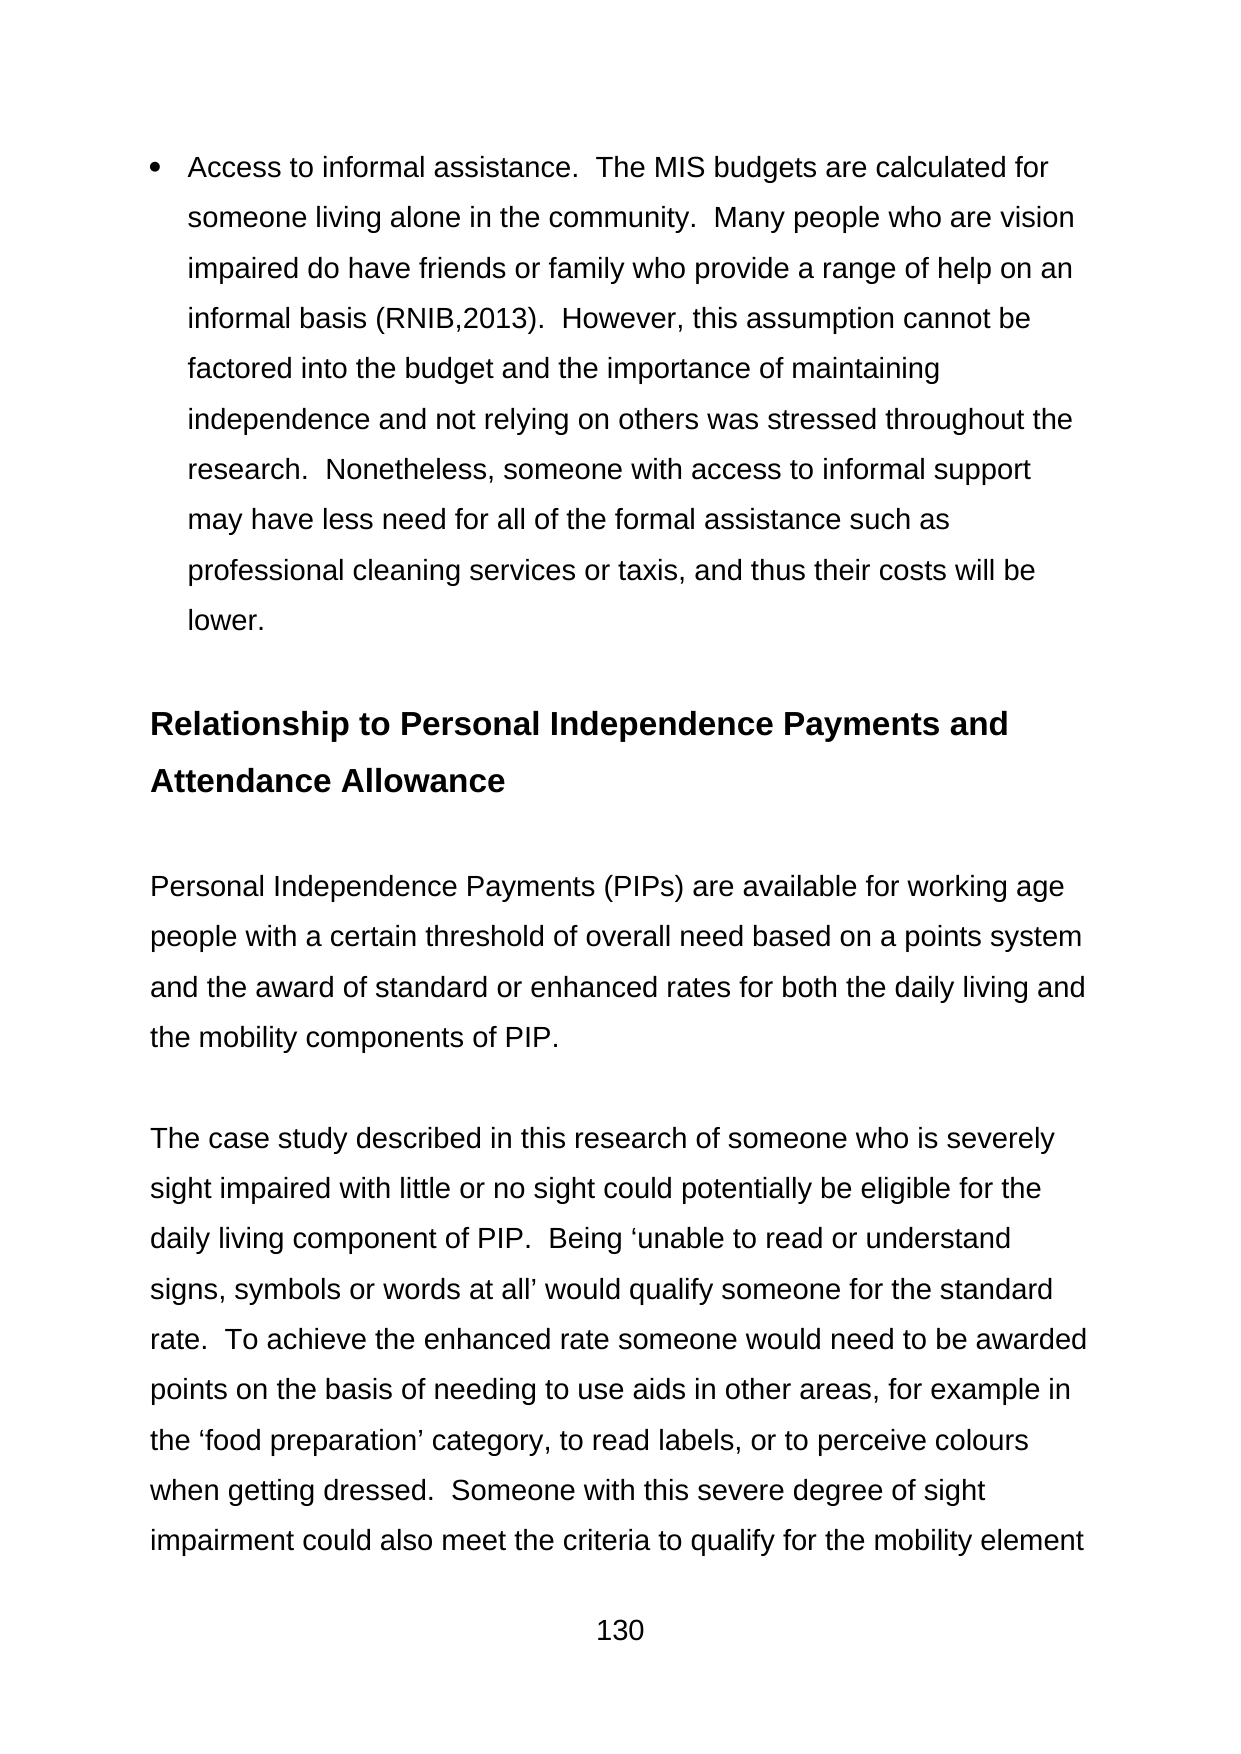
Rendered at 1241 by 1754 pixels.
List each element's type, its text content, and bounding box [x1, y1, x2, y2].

subtitle Relationship to Personal Independence Payments and Attendance Allowance [150, 704, 1090, 800]
text Personal Independence Payments (PIPs) are available for working age people with a certain threshold of overall need based on a points system and the award of standard or enhanced rates for both the daily living and the mobility components of PIP. [150, 869, 1090, 1054]
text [150, 1121, 1090, 1557]
list Access to informal assistance. The MIS budgets are calculated for someone living alone in the community. Many people who are vision impaired do have friends or family who provide a range of help on an informal basis (RNIB,2013). However, this assumption cannot be factored into the budget and the importance of maintaining independence and not relying on others was stressed throughout the research. Nonetheless, someone with access to informal support may have less need for all of the formal assistance such as professional cleaning services or taxis, and thus their costs will be lower. [150, 150, 1090, 637]
